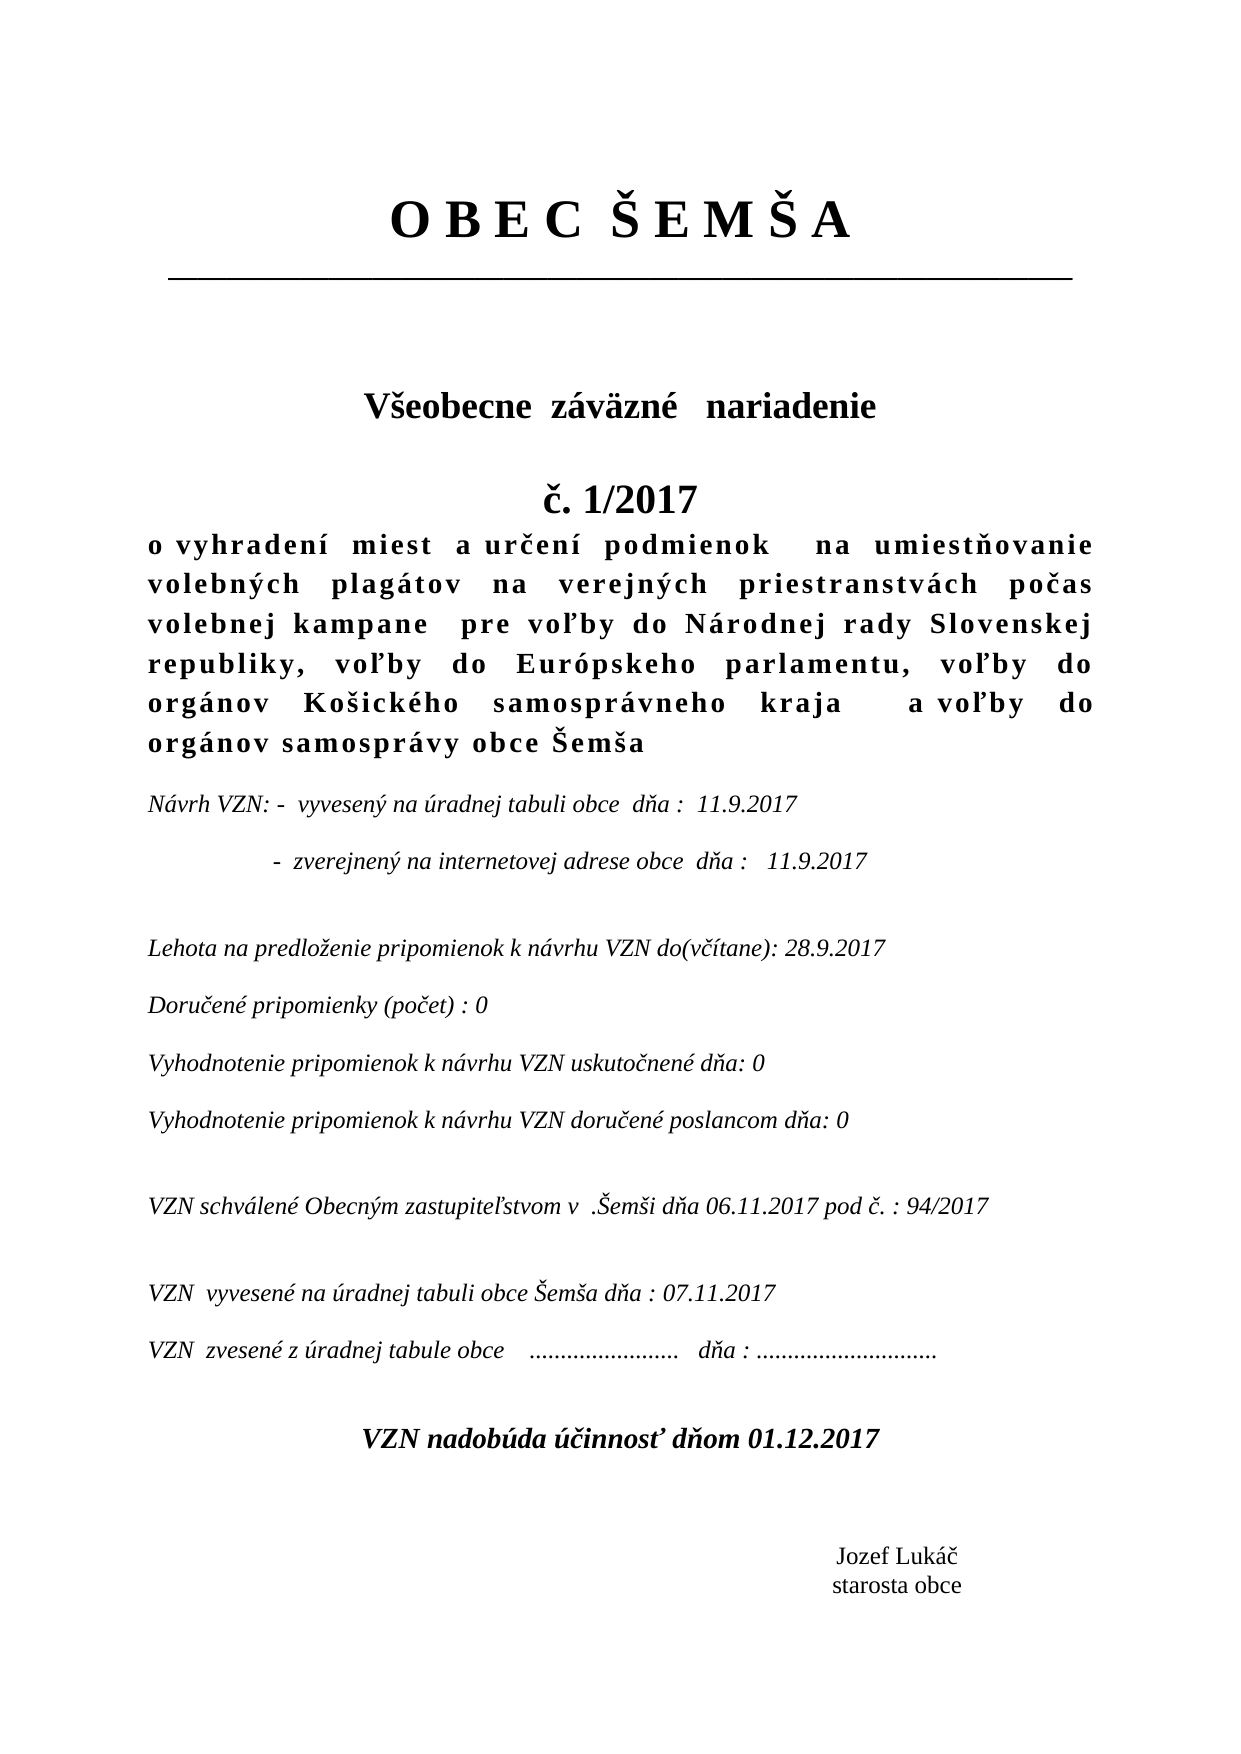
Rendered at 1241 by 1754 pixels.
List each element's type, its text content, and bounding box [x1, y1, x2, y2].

title O B E C Š E M Š A [148, 187, 1093, 249]
text Vyhodnotenie pripomienok k návrhu VZN doručené poslancom dňa: 0 [148, 1105, 1093, 1134]
text Doručené pripomienky (počet) : 0 [148, 990, 1093, 1019]
text starosta obce [590, 1570, 1093, 1599]
text ______________________________________________________________ [148, 249, 1093, 283]
text Lehota na predloženie pripomienok k návrhu VZN do(včítane): 28.9.2017 [148, 933, 1093, 961]
text VZN nadobúda účinnosť dňom 01.12.2017 [148, 1421, 1093, 1455]
text VZN zvesené z úradnej tabule obce ........................ dňa : ............................. [148, 1335, 1093, 1364]
text Návrh VZN: - vyvesený na úradnej tabuli obce dňa : 11.9.2017 [148, 789, 1093, 818]
text VZN vyvesené na úradnej tabuli obce Šemša dňa : 07.11.2017 [148, 1278, 1093, 1306]
text Jozef Lukáč [590, 1541, 1093, 1570]
subtitle Všeobecne záväzné nariadenie [148, 384, 1093, 427]
text VZN schválené Obecným zastupiteľstvom v .Šemši dňa 06.11.2017 pod č. : 94/2017 [148, 1191, 1093, 1220]
text Vyhodnotenie pripomienok k návrhu VZN uskutočnené dňa: 0 [148, 1048, 1093, 1076]
text č. 1/2017 [148, 475, 1093, 523]
text - zverejnený na internetovej adrese obce dňa : 11.9.2017 [148, 846, 1093, 875]
text o vyhradení miest a určení podmienok na umiestňovanie volebných plagátov na verejných priestranstvách počas volebnej kampane pre voľby do Národnej rady Slovenskej republiky, voľby do Európskeho parlamentu, voľby do orgánov Košického samosprávneho kraja a voľby do orgánov samosprávy obce Šemša [148, 523, 1093, 760]
